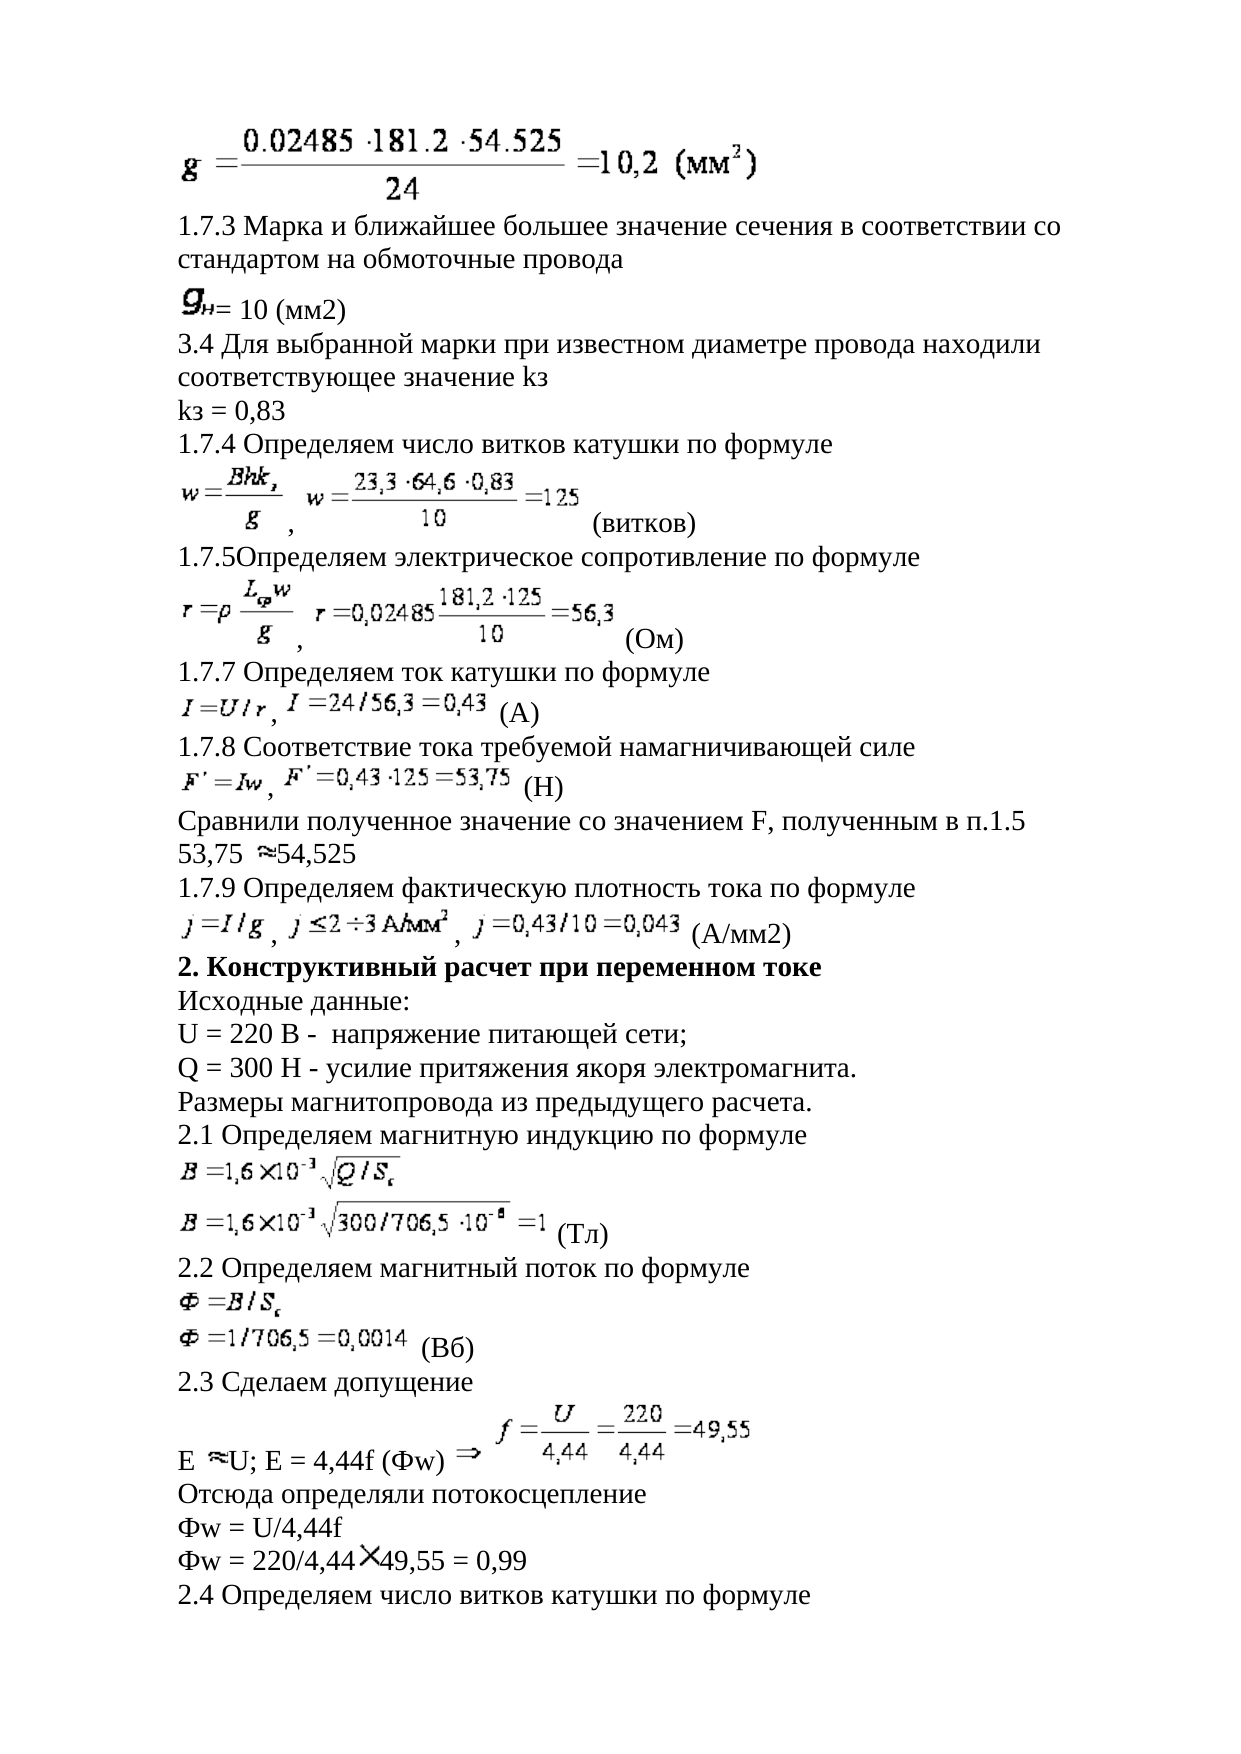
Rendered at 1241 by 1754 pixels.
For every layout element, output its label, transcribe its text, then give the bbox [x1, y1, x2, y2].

text Размеры магнитопровода из предыдущего расчета. [177, 1084, 1152, 1117]
picture [177, 908, 271, 944]
text (Вб) [177, 1323, 1152, 1364]
text 1.7.9 Определяем фактическую плотность тока по формуле [177, 870, 1152, 903]
text Фw = 220/4,4449,55 = 0,99 [177, 1543, 1152, 1577]
text (Тл) [177, 1196, 1152, 1250]
text Сравнили полученное значение со значением F, полученным в п.1.5 [177, 803, 1152, 836]
picture [177, 275, 215, 320]
text 2.2 Определяем магнитный поток по формуле [177, 1250, 1152, 1283]
picture [177, 572, 297, 649]
text 2.4 Определяем число витков катушки по формуле [177, 1577, 1152, 1610]
text Q = 300 H - усилие притяжения якоря электромагнита. [177, 1050, 1152, 1084]
picture [177, 693, 271, 723]
text U = 220 В - напряжение питающей сети; [177, 1017, 1152, 1050]
text 1.7.7 Определяем ток катушки по формуле [177, 654, 1152, 688]
picture [177, 118, 764, 208]
picture [285, 687, 492, 723]
text Отсюда определяли потокосцепление [177, 1476, 1152, 1510]
picture [302, 465, 585, 533]
text 2. Конструктивный расчет при переменном токе [177, 949, 1152, 983]
text 1.7.8 Соответствие тока требуемой намагничивающей силе [177, 729, 1152, 762]
text Исходные данные: [177, 983, 1152, 1017]
text Фw = U/4,44f [177, 1510, 1152, 1543]
picture [177, 1283, 414, 1358]
text 2.3 Сделаем допущение [177, 1364, 1152, 1397]
text = 10 (мм2) [177, 275, 1152, 326]
text 1.7.3 Марка и ближайшее большее значение сечения в соответствии со стандартом на обмоточные провода [177, 208, 1152, 275]
text kз = 0,83 [177, 393, 1152, 427]
text 1.7.5Определяем электрическое сопротивление по формуле [177, 539, 1152, 572]
picture [177, 460, 288, 533]
picture [177, 767, 267, 797]
picture [177, 1150, 550, 1244]
picture [452, 1397, 756, 1470]
text 2.1 Определяем магнитную индукцию по формуле [177, 1117, 1152, 1151]
text 53,75 54,525 [177, 836, 1152, 870]
picture [468, 908, 684, 944]
picture [281, 762, 516, 797]
picture [202, 1447, 229, 1470]
picture [250, 841, 276, 864]
text 3.4 Для выбранной марки при известном диаметре провода находили соответствующее значение kз [177, 326, 1152, 393]
picture [355, 1544, 380, 1571]
picture [285, 903, 454, 944]
picture [310, 580, 618, 649]
text 1.7.4 Определяем число витков катушки по формуле [177, 427, 1152, 460]
